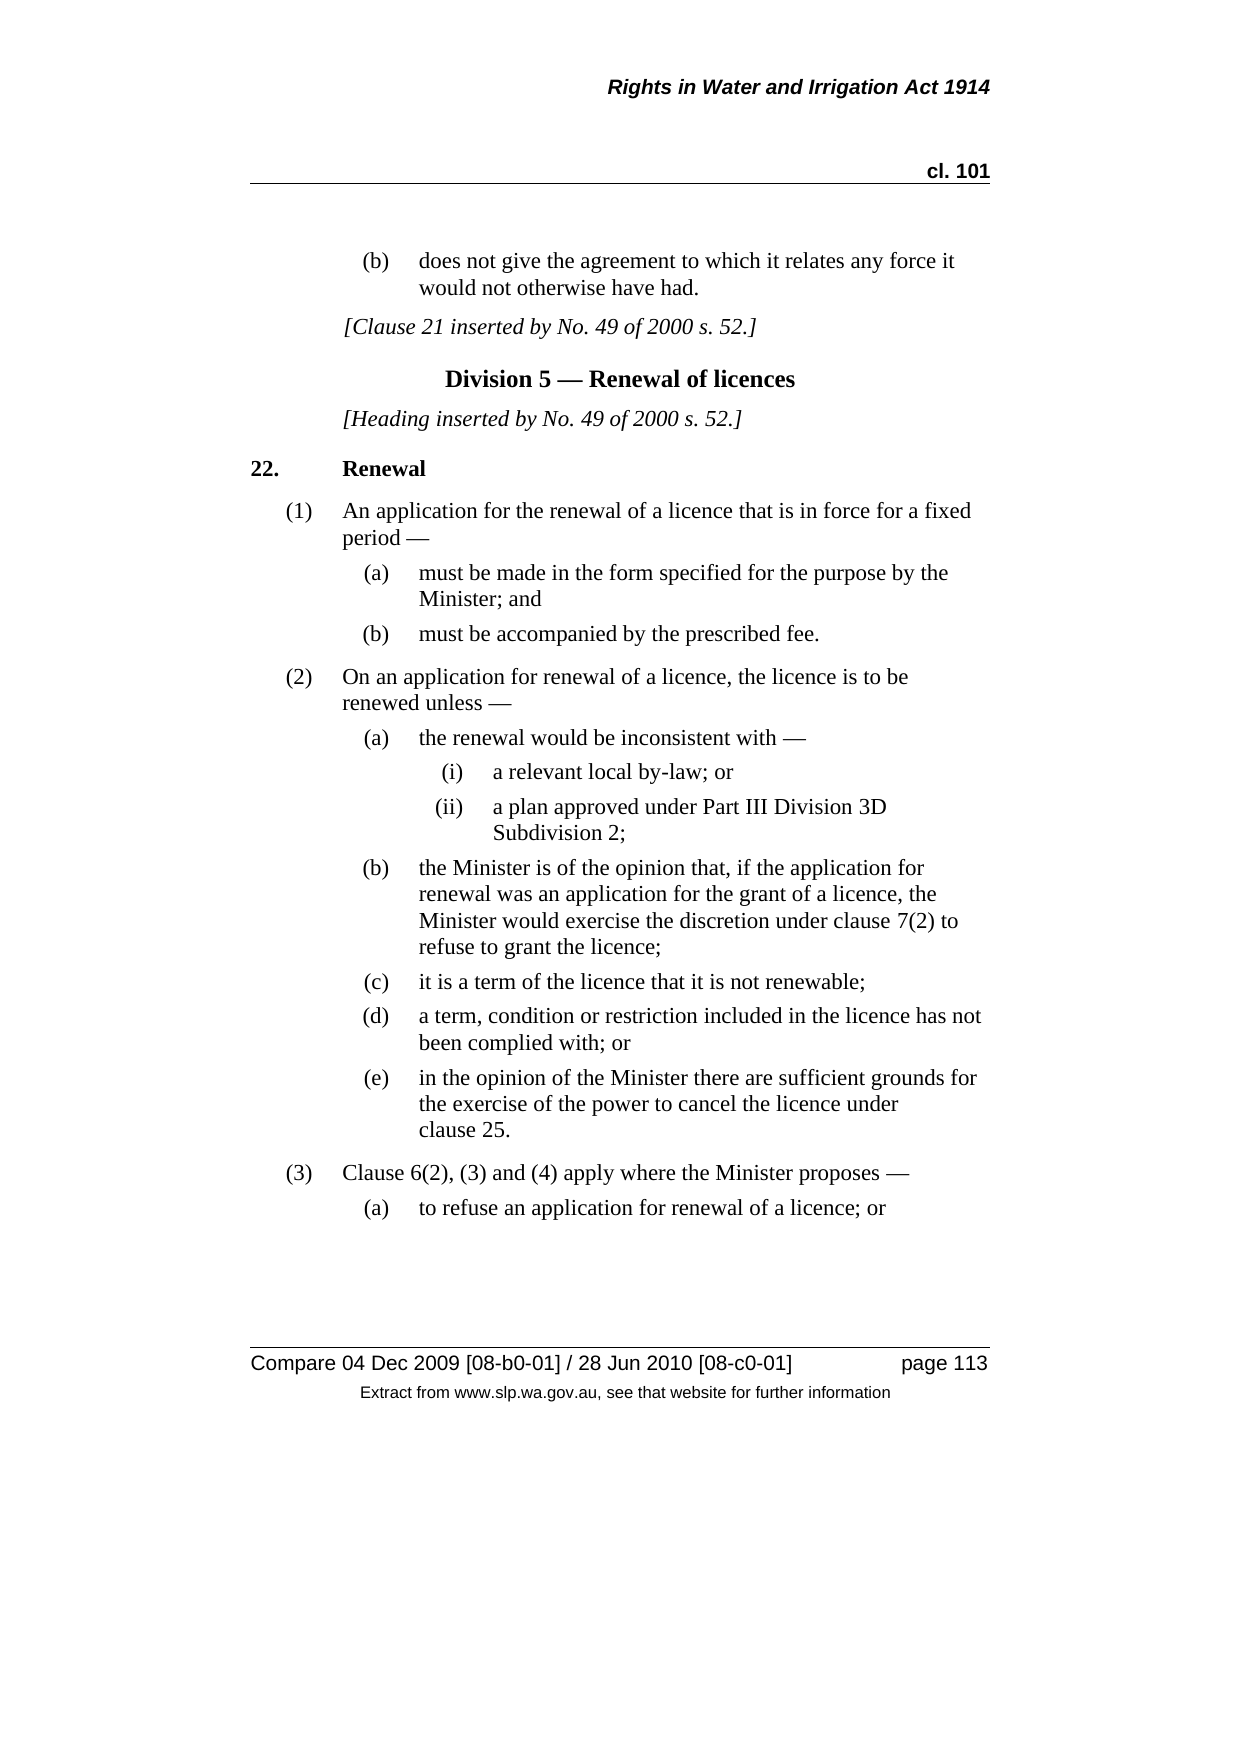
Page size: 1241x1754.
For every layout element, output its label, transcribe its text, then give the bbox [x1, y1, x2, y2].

text (i) a relevant local by-law; or [250, 758, 990, 785]
subtitle [Heading inserted by No. 49 of 2000 s. 52.] [250, 405, 990, 432]
text (b) does not give the agreement to which it relates any force it would not otherwise have had. [250, 247, 990, 300]
text (ii) a plan approved under Part III Division 3D Subdivision 2; [250, 793, 990, 846]
text (a) to refuse an application for renewal of a licence; or [250, 1194, 990, 1220]
text (c) it is a term of the licence that it is not renewable; [250, 968, 990, 994]
subtitle Division 5 — Renewal of licences [250, 364, 990, 393]
text (b) must be accompanied by the prescribed fee. [250, 620, 990, 646]
text (e) in the opinion of the Minister there are sufficient grounds for the exercise of the power to cancel the licence under clause 25. [250, 1064, 990, 1143]
text [Clause 21 inserted by No. 49 of 2000 s. 52.] [250, 313, 990, 339]
text (1) An application for the renewal of a licence that is in force for a fixed period — [250, 498, 990, 550]
text (d) a term, condition or restriction included in the licence has not been complied with; or [250, 1003, 990, 1055]
text (3) Clause 6(2), (3) and (4) apply where the Minister proposes — [250, 1159, 990, 1186]
text (b) the Minister is of the opinion that, if the application for renewal was an application for the grant of a licence, the Minister would exercise the discretion under clause 7(2) to refuse to grant the licence; [250, 854, 990, 959]
subtitle 22. Renewal [250, 454, 990, 481]
text (a) the renewal would be inconsistent with — [250, 724, 990, 750]
text (2) On an application for renewal of a licence, the licence is to be renewed unless — [250, 663, 990, 715]
text (a) must be made in the form specified for the purpose by the Minister; and [250, 559, 990, 611]
